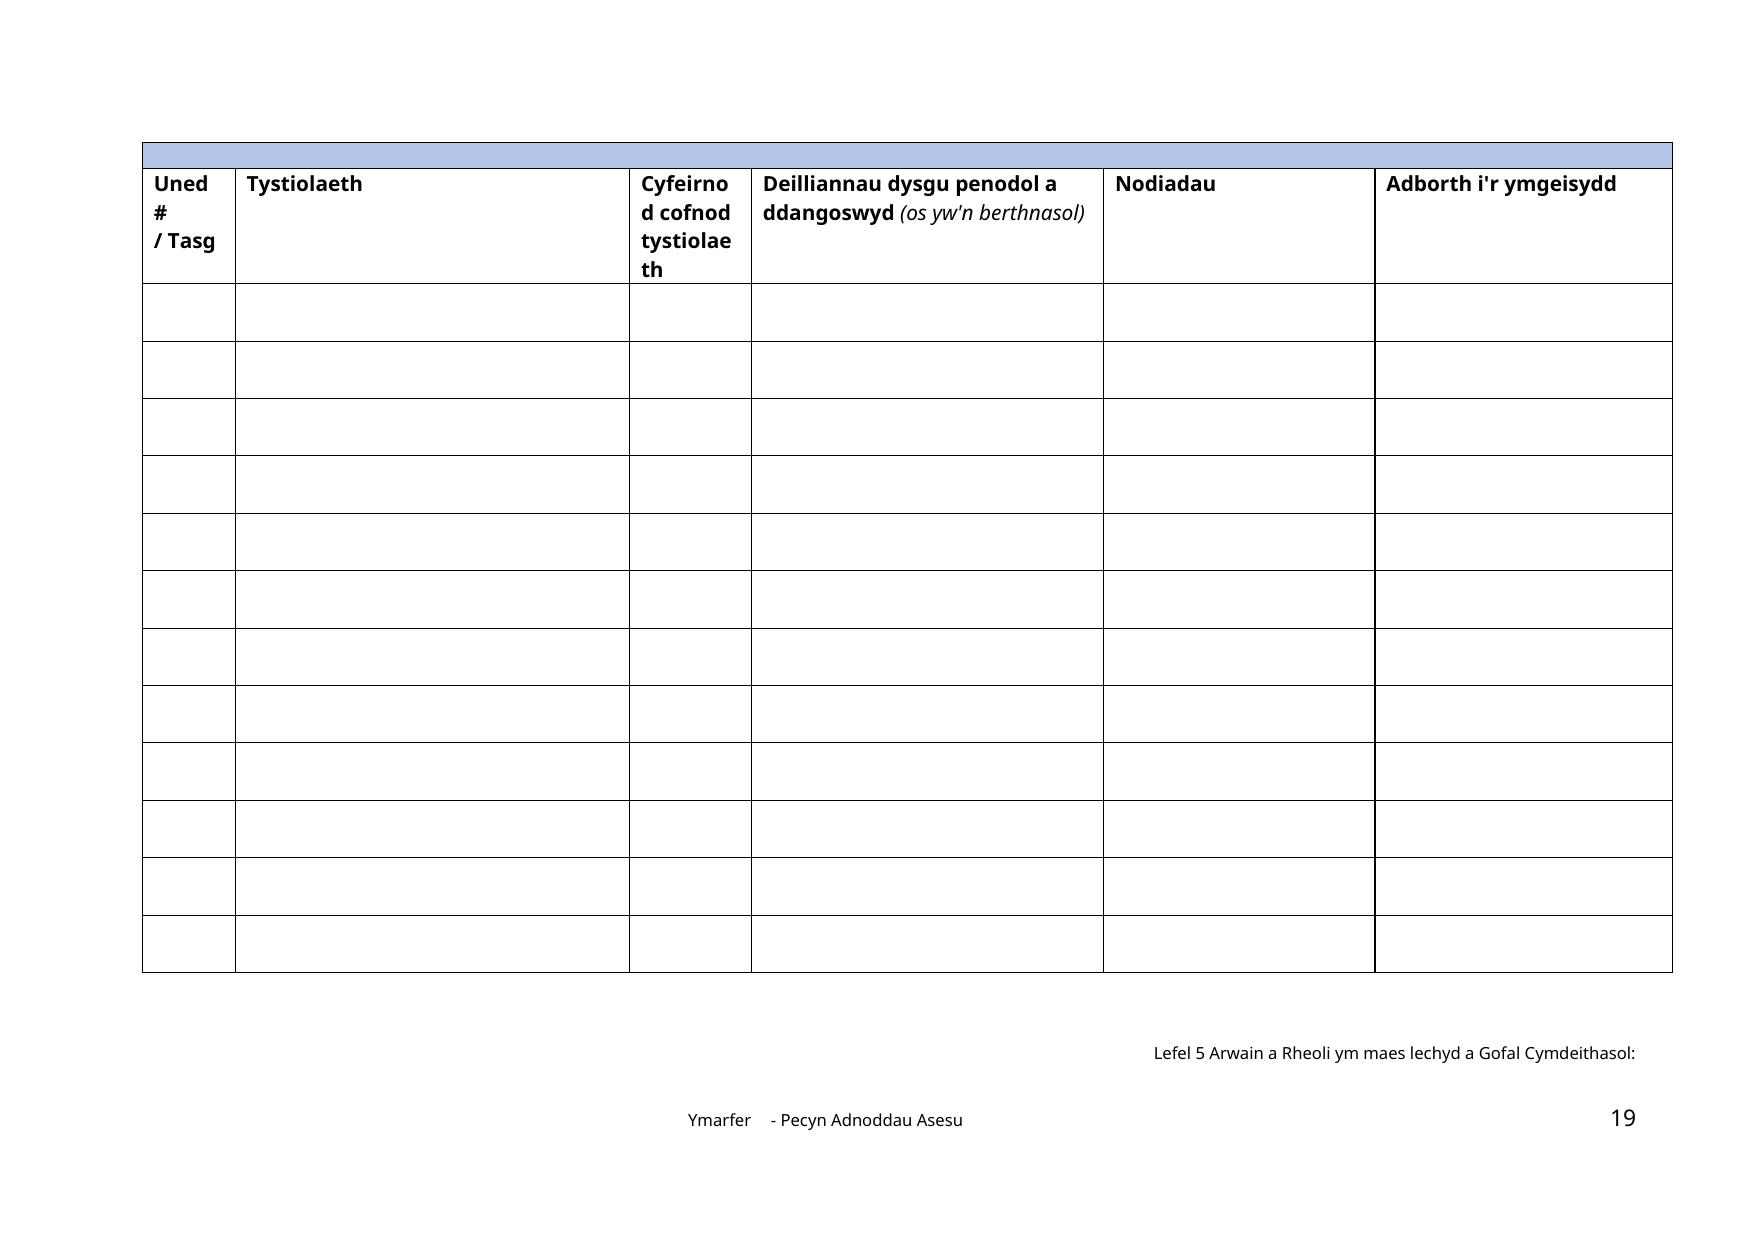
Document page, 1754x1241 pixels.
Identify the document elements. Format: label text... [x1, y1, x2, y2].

table_cell [1104, 801, 1374, 857]
table_cell [630, 514, 751, 570]
table_cell [236, 858, 629, 914]
table_cell [752, 342, 1103, 398]
table_cell [752, 284, 1103, 341]
table_cell [1376, 399, 1672, 455]
table_cell [143, 284, 235, 341]
table_cell [1376, 571, 1672, 627]
table_cell [1376, 284, 1672, 341]
table_cell Deilliannau dysgu penodol a ddangoswyd (os yw'n berthnasol) [752, 169, 1103, 283]
table_cell [236, 284, 629, 341]
table_cell [1376, 342, 1672, 398]
table_cell [1104, 399, 1374, 455]
table_cell [143, 916, 235, 972]
table_cell [1376, 858, 1672, 914]
table_cell [1104, 571, 1374, 627]
table_cell [630, 456, 751, 513]
table_cell [1376, 916, 1672, 972]
table_cell [752, 743, 1103, 800]
table_cell [143, 858, 235, 914]
table_cell [752, 801, 1103, 857]
table_cell [236, 629, 629, 685]
table_cell [236, 456, 629, 513]
table_cell [143, 399, 235, 455]
table_cell [752, 456, 1103, 513]
table_cell [1376, 686, 1672, 742]
table_cell [752, 514, 1103, 570]
table_cell [630, 686, 751, 742]
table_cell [143, 143, 1672, 168]
table_cell [752, 629, 1103, 685]
table_cell Adborth i'r ymgeisydd [1376, 169, 1672, 283]
table_cell [1104, 858, 1374, 914]
table_cell [236, 342, 629, 398]
table_cell [752, 571, 1103, 627]
table_cell [1104, 629, 1374, 685]
table_cell [236, 916, 629, 972]
table_cell [143, 686, 235, 742]
table_cell [143, 801, 235, 857]
table_cell [752, 858, 1103, 914]
table_cell [752, 686, 1103, 742]
table_cell [236, 571, 629, 627]
table_cell [236, 399, 629, 455]
table_cell [143, 571, 235, 627]
table_cell [236, 743, 629, 800]
table_cell [630, 399, 751, 455]
table_cell [1376, 514, 1672, 570]
table_cell [1376, 456, 1672, 513]
table_cell [143, 342, 235, 398]
table_cell [1104, 916, 1374, 972]
table_cell [236, 801, 629, 857]
table_cell Cyfeirnod cofnod tystiolaeth [630, 169, 751, 283]
table_cell [752, 399, 1103, 455]
table_cell [630, 629, 751, 685]
table_cell [1376, 629, 1672, 685]
table_cell [1376, 743, 1672, 800]
table_cell [630, 284, 751, 341]
table_cell [236, 514, 629, 570]
table_cell [630, 571, 751, 627]
table_cell [630, 858, 751, 914]
table_cell [1104, 284, 1374, 341]
table_cell Tystiolaeth [236, 169, 629, 283]
table_cell [1104, 686, 1374, 742]
table_cell [630, 342, 751, 398]
table_cell [143, 514, 235, 570]
table_cell [630, 916, 751, 972]
table_cell [236, 686, 629, 742]
table_cell [143, 456, 235, 513]
table_cell [1104, 456, 1374, 513]
table_cell [630, 743, 751, 800]
table_cell Nodiadau [1104, 169, 1374, 283]
table_cell [1104, 342, 1374, 398]
table_cell [630, 801, 751, 857]
table_cell Uned # / Tasg [143, 169, 235, 283]
table_cell [1104, 743, 1374, 800]
table_cell [143, 743, 235, 800]
table_cell [1104, 514, 1374, 570]
table_cell [752, 916, 1103, 972]
table_cell [1376, 801, 1672, 857]
table_cell [143, 629, 235, 685]
